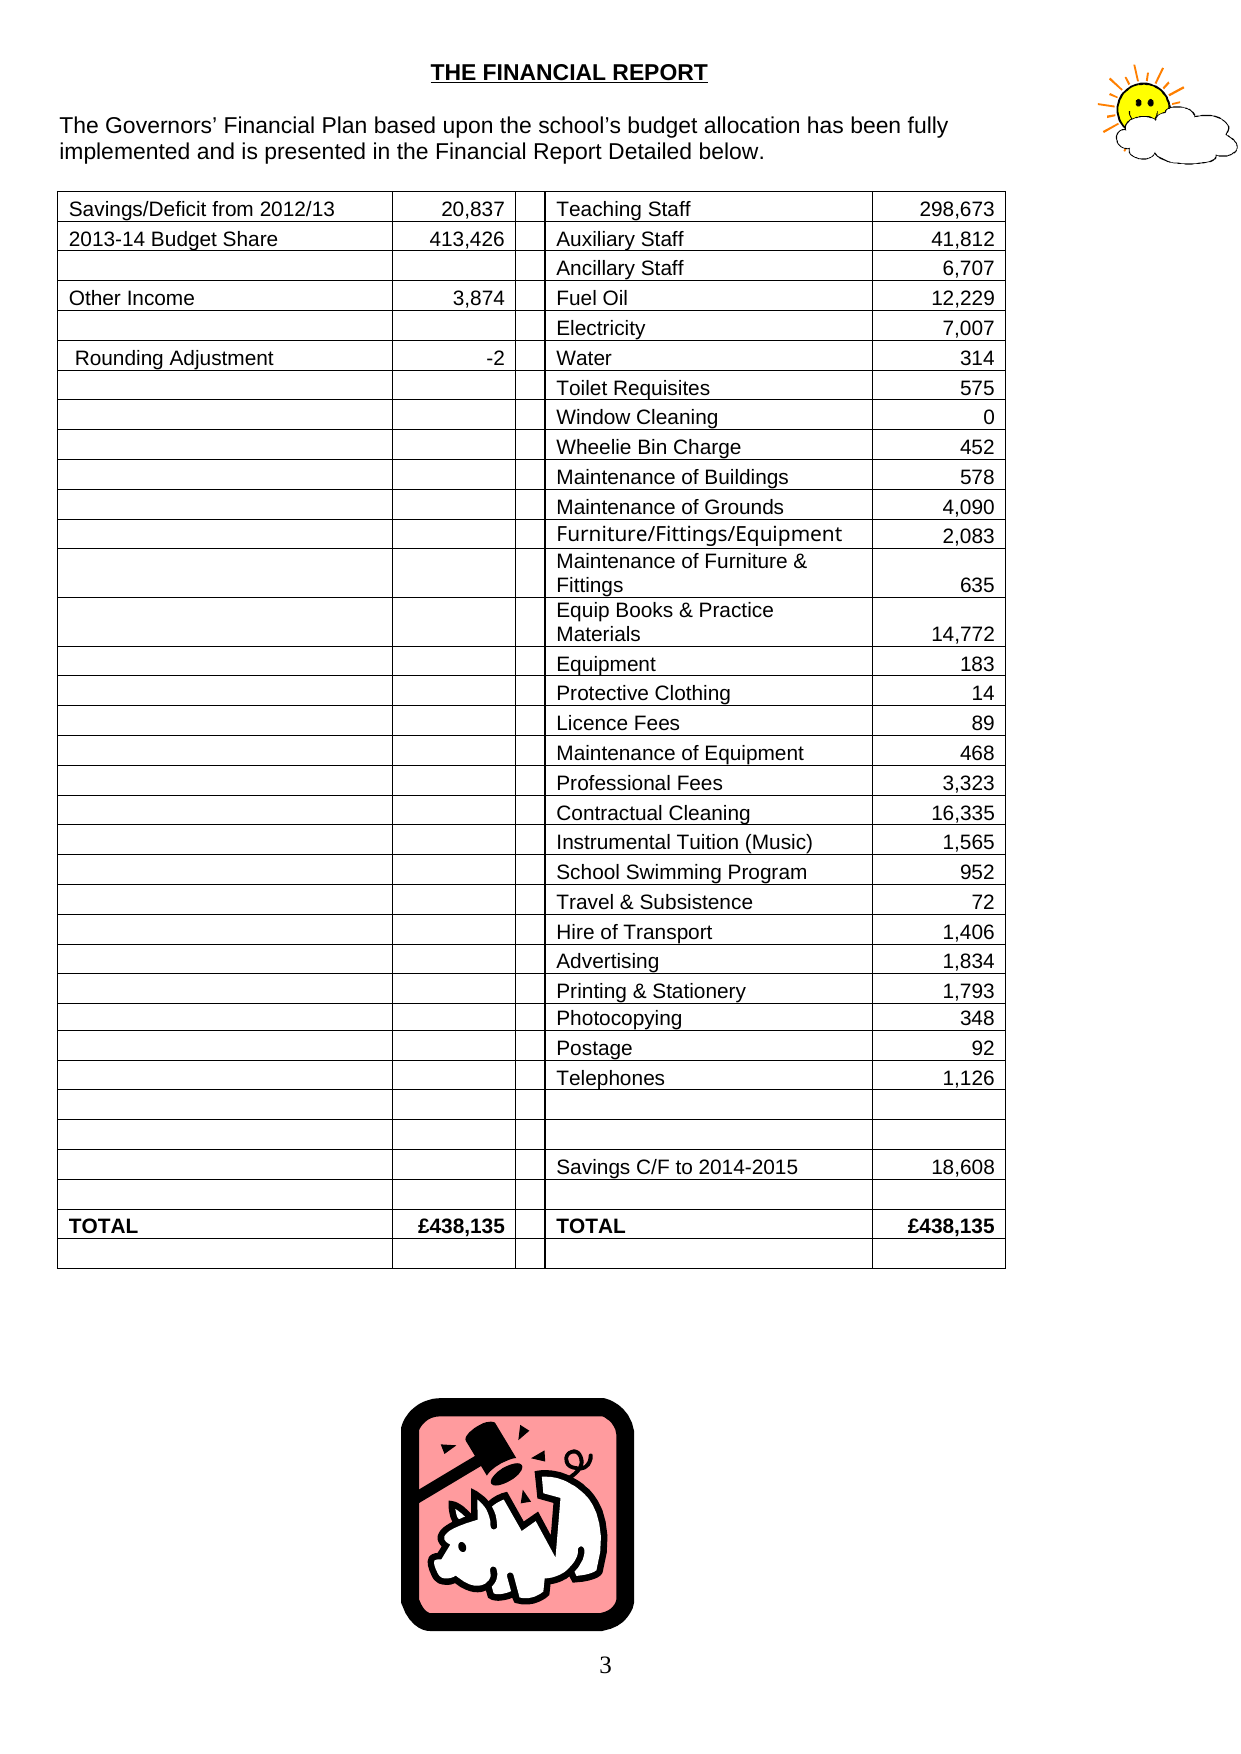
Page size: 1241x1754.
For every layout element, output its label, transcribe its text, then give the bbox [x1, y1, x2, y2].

table_cell Water [546, 341, 872, 369]
table_cell [516, 1210, 544, 1238]
table_cell [516, 974, 544, 1003]
table_cell 578 [873, 460, 1005, 489]
table_cell [546, 1239, 872, 1268]
table_cell [58, 400, 392, 429]
table_cell [58, 460, 392, 489]
table_cell [393, 490, 515, 518]
table_cell [393, 1180, 515, 1208]
table_cell [516, 945, 544, 973]
table_cell 952 [873, 855, 1005, 884]
table_cell 183 [873, 647, 1005, 675]
table_cell Advertising [546, 945, 872, 973]
table_cell Wheelie Bin Charge [546, 430, 872, 459]
table_cell [516, 520, 544, 548]
table_cell [516, 430, 544, 459]
table_cell Furniture/Fittings/Equipment [546, 520, 872, 548]
table_cell 6,707 [873, 251, 1005, 280]
table_cell Maintenance of Buildings [546, 460, 872, 489]
table_cell -2 [393, 341, 515, 369]
table_cell [516, 341, 544, 369]
table_cell [58, 1120, 392, 1149]
table_cell [516, 1150, 544, 1179]
table_cell [393, 1120, 515, 1149]
table_cell [393, 647, 515, 675]
text The Governors’ Financial Plan based upon the school’s budget allocation has been fully implemented and is presented in the Financial Report Detailed below. [59, 112, 1152, 164]
table_cell [58, 825, 392, 854]
table_header Savings/Deficit from 2012/13 [58, 192, 392, 221]
table_header 298,673 [873, 192, 1005, 221]
table_cell Postage [546, 1031, 872, 1059]
table_cell 12,229 [873, 281, 1005, 310]
table_cell Hire of Transport [546, 915, 872, 943]
table_cell Travel & Subsistence [546, 885, 872, 914]
table_cell [393, 1150, 515, 1179]
table_cell 1,565 [873, 825, 1005, 854]
table_cell [393, 311, 515, 340]
table_cell 3,874 [393, 281, 515, 310]
table_cell [58, 371, 392, 399]
table_cell [393, 1004, 515, 1030]
table_cell [516, 549, 544, 597]
table_cell [546, 1180, 872, 1208]
table_cell [546, 1120, 872, 1149]
table_cell TOTAL [546, 1210, 872, 1238]
table_cell Professional Fees [546, 766, 872, 794]
table_cell [58, 251, 392, 280]
table_cell Equip Books & Practice Materials [546, 598, 872, 646]
table_cell [58, 647, 392, 675]
table_cell £438,135 [393, 1210, 515, 1238]
table_cell 7,007 [873, 311, 1005, 340]
table_cell [58, 1239, 392, 1268]
table_cell Electricity [546, 311, 872, 340]
table_cell [58, 974, 392, 1003]
table_cell [516, 676, 544, 705]
table_cell 1,793 [873, 974, 1005, 1003]
table_cell Printing & Stationery [546, 974, 872, 1003]
table_cell Licence Fees [546, 706, 872, 735]
table_cell [516, 460, 544, 489]
table_header 20,837 [393, 192, 515, 221]
table_cell [393, 1239, 515, 1268]
table_cell [393, 520, 515, 548]
table_cell Ancillary Staff [546, 251, 872, 280]
table_cell Rounding Adjustment [58, 341, 392, 369]
table_header Teaching Staff [546, 192, 872, 221]
table_cell Window Cleaning [546, 400, 872, 429]
table_cell [393, 1031, 515, 1059]
table_cell [516, 796, 544, 824]
table_cell Savings C/F to 2014-2015 [546, 1150, 872, 1179]
table_cell [58, 1061, 392, 1089]
table_cell Auxiliary Staff [546, 222, 872, 250]
table_cell [58, 915, 392, 943]
table_cell [58, 1031, 392, 1059]
table_cell 1,406 [873, 915, 1005, 943]
table_cell [393, 251, 515, 280]
table_cell [516, 766, 544, 794]
table_cell Instrumental Tuition (Music) [546, 825, 872, 854]
table_cell [58, 520, 392, 548]
table_cell [393, 1061, 515, 1089]
table_cell [58, 766, 392, 794]
table_cell 4,090 [873, 490, 1005, 518]
table_cell 1,126 [873, 1061, 1005, 1089]
table_cell 0 [873, 400, 1005, 429]
table_cell [393, 796, 515, 824]
table_cell [516, 598, 544, 646]
table_cell [516, 706, 544, 735]
table_cell [393, 1090, 515, 1119]
table_cell [393, 885, 515, 914]
table_cell [516, 251, 544, 280]
table_cell [58, 885, 392, 914]
table_cell [393, 400, 515, 429]
table_cell [873, 1090, 1005, 1119]
table_cell [393, 825, 515, 854]
table_cell [58, 430, 392, 459]
table_cell [58, 796, 392, 824]
table_cell [516, 825, 544, 854]
table_cell [393, 676, 515, 705]
table_cell [873, 1180, 1005, 1208]
table_cell [393, 598, 515, 646]
table_cell [393, 706, 515, 735]
table_cell Maintenance of Furniture & Fittings [546, 549, 872, 597]
table_cell 314 [873, 341, 1005, 369]
table_cell [58, 1004, 392, 1030]
table_cell 348 [873, 1004, 1005, 1030]
table_cell [58, 676, 392, 705]
table_cell [393, 460, 515, 489]
table_cell Maintenance of Grounds [546, 490, 872, 518]
table_cell School Swimming Program [546, 855, 872, 884]
table_cell Toilet Requisites [546, 371, 872, 399]
table_cell [393, 915, 515, 943]
text THE FINANCIAL REPORT [59, 59, 1152, 85]
table_cell [393, 430, 515, 459]
table_cell [58, 945, 392, 973]
table_cell Contractual Cleaning [546, 796, 872, 824]
table_cell 413,426 [393, 222, 515, 250]
table_cell Fuel Oil [546, 281, 872, 310]
table_cell 14,772 [873, 598, 1005, 646]
table_cell [393, 855, 515, 884]
table_cell [516, 855, 544, 884]
table_cell [516, 311, 544, 340]
table_cell [58, 1180, 392, 1208]
table_cell [393, 945, 515, 973]
table_cell 89 [873, 706, 1005, 735]
table_cell [58, 311, 392, 340]
table_cell Maintenance of Equipment [546, 736, 872, 765]
table_cell 2,083 [873, 520, 1005, 548]
table_cell [516, 1031, 544, 1059]
table_cell [393, 974, 515, 1003]
table_cell 3,323 [873, 766, 1005, 794]
table_cell [516, 1090, 544, 1119]
table_cell [393, 371, 515, 399]
table_cell [516, 222, 544, 250]
table_cell [58, 706, 392, 735]
table_cell [58, 1090, 392, 1119]
table_cell 92 [873, 1031, 1005, 1059]
table_cell 72 [873, 885, 1005, 914]
table_cell [516, 736, 544, 765]
table_cell 41,812 [873, 222, 1005, 250]
table_cell [516, 915, 544, 943]
table_cell Equipment [546, 647, 872, 675]
table_cell [873, 1120, 1005, 1149]
table_cell 14 [873, 676, 1005, 705]
table_cell [393, 549, 515, 597]
table_cell [58, 855, 392, 884]
table_cell [516, 371, 544, 399]
table_cell 468 [873, 736, 1005, 765]
table_cell [516, 281, 544, 310]
table_cell [516, 400, 544, 429]
table_cell [58, 598, 392, 646]
table_cell [873, 1239, 1005, 1268]
table_cell [58, 1150, 392, 1179]
table_header [516, 192, 544, 221]
table_cell [393, 736, 515, 765]
table_cell Telephones [546, 1061, 872, 1089]
table_cell 2013-14 Budget Share [58, 222, 392, 250]
table_cell [516, 490, 544, 518]
table_cell [516, 1120, 544, 1149]
table_cell [58, 490, 392, 518]
table_cell Protective Clothing [546, 676, 872, 705]
table_cell [516, 647, 544, 675]
table_cell Photocopying [546, 1004, 872, 1030]
table_cell 16,335 [873, 796, 1005, 824]
table_cell 1,834 [873, 945, 1005, 973]
table_cell Other Income [58, 281, 392, 310]
table_cell TOTAL [58, 1210, 392, 1238]
table_cell £438,135 [873, 1210, 1005, 1238]
table_cell [516, 1239, 544, 1268]
table_cell 635 [873, 549, 1005, 597]
table_cell [546, 1090, 872, 1119]
table_cell 575 [873, 371, 1005, 399]
table_cell 18,608 [873, 1150, 1005, 1179]
table_cell [516, 1180, 544, 1208]
table_cell [516, 1004, 544, 1030]
table_cell [393, 766, 515, 794]
table_cell 452 [873, 430, 1005, 459]
table_cell [516, 885, 544, 914]
table_cell [58, 736, 392, 765]
table_cell [516, 1061, 544, 1089]
table_cell [58, 549, 392, 597]
